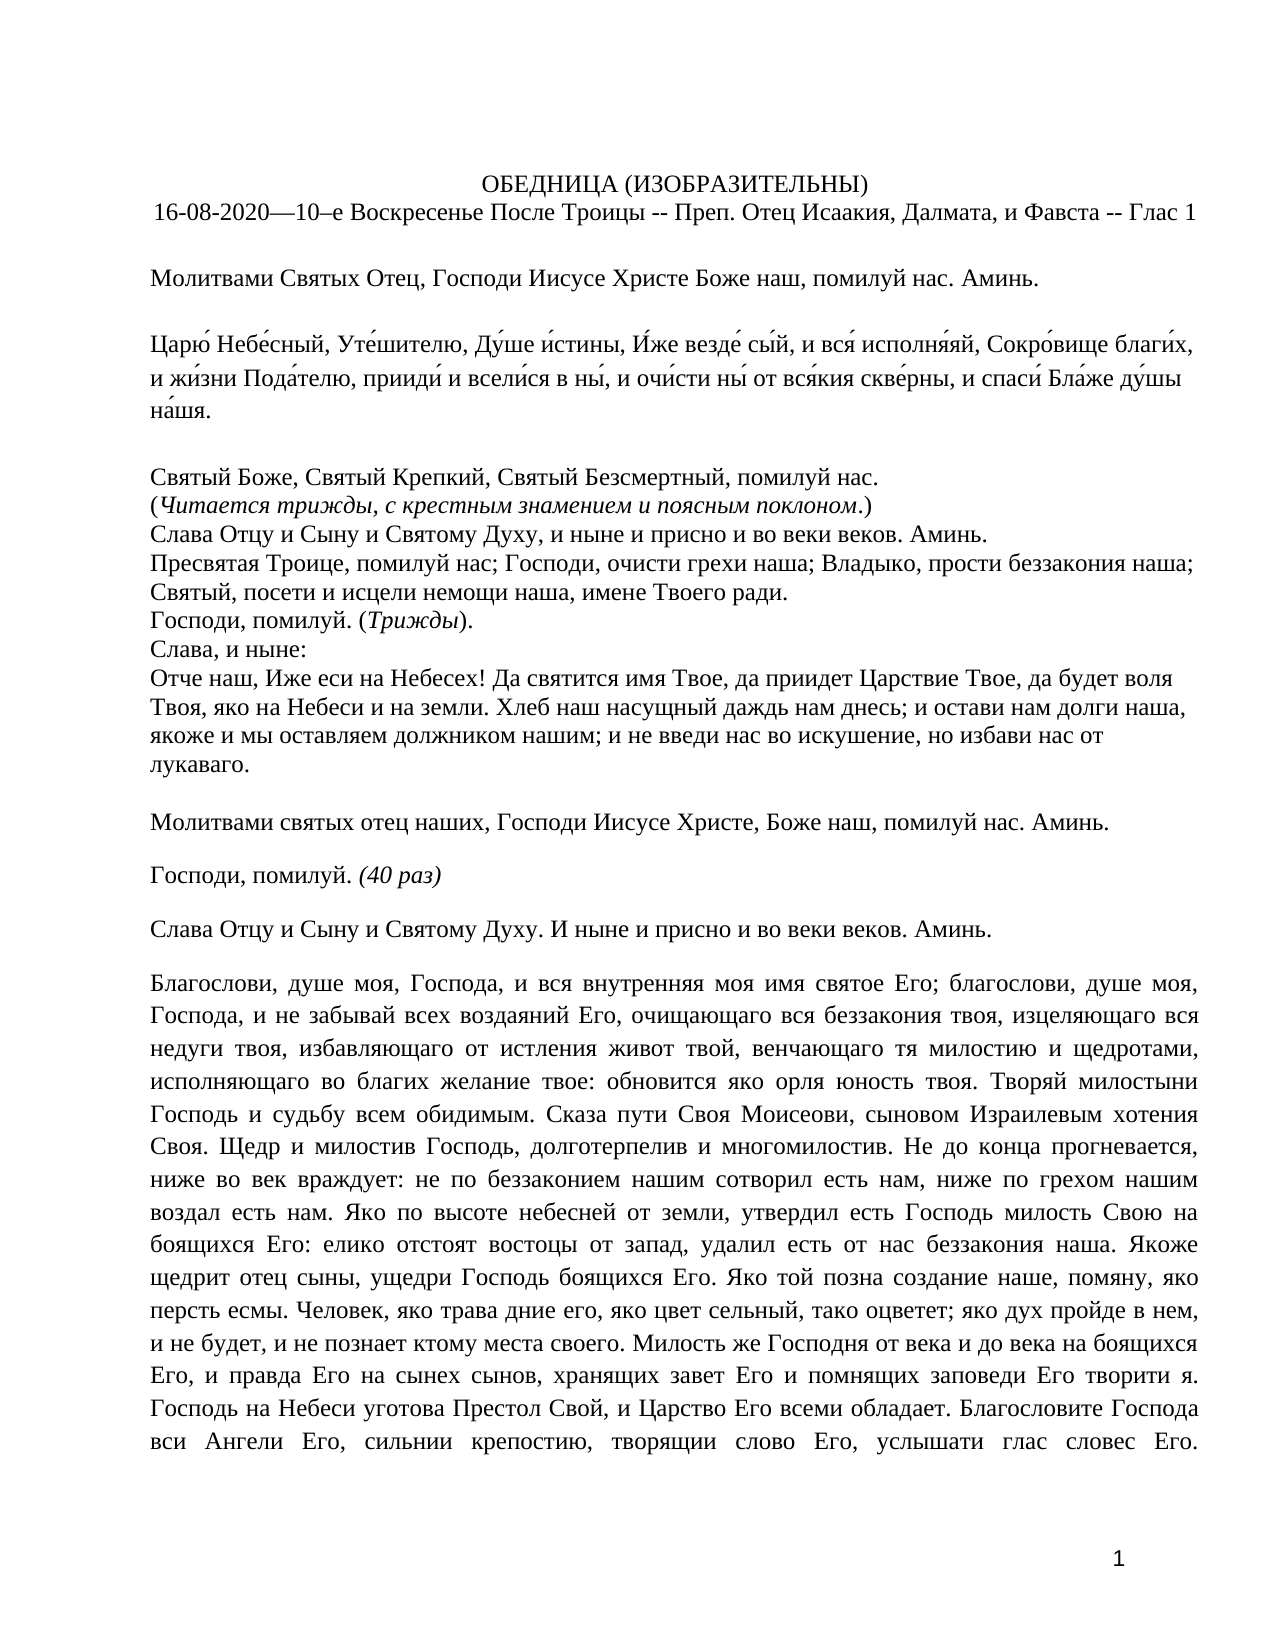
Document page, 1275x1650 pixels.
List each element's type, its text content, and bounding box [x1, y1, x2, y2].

text Отче наш, Иже еси на Небесех! Да святится имя Твое, да приидет Царствие Твое, да будет воля Твоя, яко на Небеси и на земли. Хлеб наш насущный даждь нам днесь; и остави нам долги наша, якоже и мы оставляем должником нашим; и не введи нас во искушение, но избави нас от лукаваго. [150, 663, 1200, 778]
text 16-08-2020––10–е Воскресенье После Троицы -- Преп. Отец Исаакия, Далмата, и Фавста -- Глас 1 [150, 197, 1200, 226]
text Молитвами Святых Отец, Господи Иисусе Христе Боже наш, помилуй нас. Аминь. [150, 263, 1200, 292]
text Молитвами святых отец наших, Господи Иисусе Христе, Боже наш, помилуй нас. Аминь. [150, 807, 1200, 835]
text Слава Отцу и Сыну и Святому Духу, и ныне и присно и во веки веков. Аминь. [150, 519, 1200, 548]
text Пресвятая Троице, помилуй нас; Господи, очисти грехи наша; Владыко, прости беззакония наша; Святый, посети и исцели немощи наша, имене Твоего ради. [150, 548, 1200, 605]
text Слава Отцу и Сыну и Святому Духу. И ныне и присно и во веки веков. Аминь. [150, 914, 1200, 943]
text Слава, и ныне: [150, 634, 1200, 663]
text Господи, помилуй. (40 раз) [150, 860, 1200, 889]
text Царю́ Небе́сный, Уте́шителю, Ду́ше и́стины, И́же везде́ сы́й, и вся́ исполня́яй, Сокро́вище благи́х, и жи́зни Пода́телю, прииди́ и всели́ся в ны́, и очи́сти ны́ от вся́кия скве́рны, и спаси́ Бла́же ду́шы на́шя. [150, 329, 1200, 424]
text Святый Боже, Святый Крепкий, Святый Безсмертный, помилуй нас. [150, 462, 1200, 490]
text (Читается трижды, с крестным знамением и поясным поклоном.) [150, 490, 1200, 519]
text Господи, помилуй. (Трижды). [150, 605, 1200, 634]
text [150, 968, 1200, 1454]
subtitle ОБЕДНИЦА (ИЗОБРАЗИТЕЛЬНЫ) [150, 169, 1200, 197]
